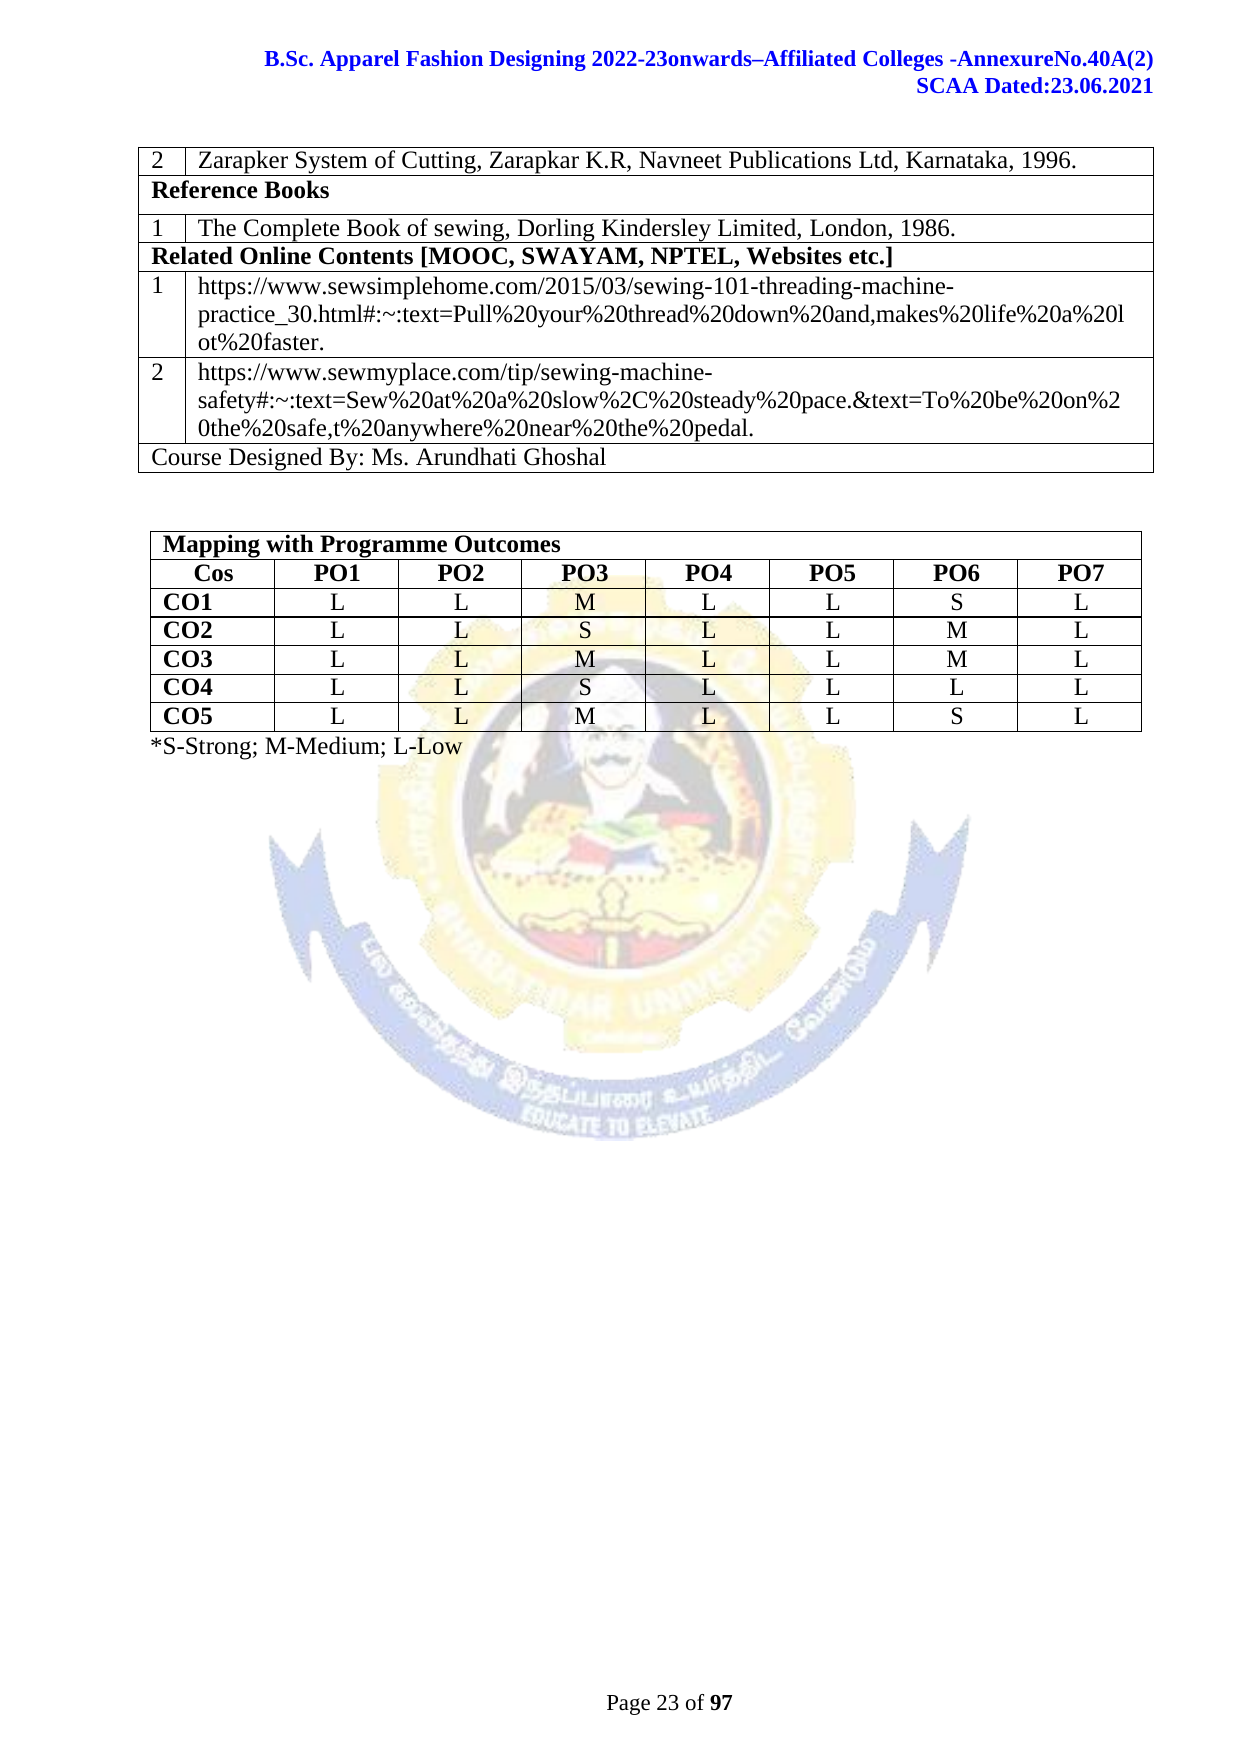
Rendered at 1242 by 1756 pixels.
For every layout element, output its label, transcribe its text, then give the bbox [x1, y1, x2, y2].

table_cell L [1018, 646, 1141, 674]
table_cell L [646, 589, 769, 616]
table_cell S [894, 589, 1017, 616]
table_cell L [646, 703, 769, 731]
table_cell M [522, 703, 645, 731]
table_cell L [1018, 589, 1141, 616]
table_cell S [894, 703, 1017, 731]
table_cell 2 [139, 358, 185, 443]
table_cell M [894, 618, 1017, 645]
table_cell PO4 [646, 560, 769, 588]
table_cell L [399, 589, 521, 616]
table_cell PO1 [275, 560, 398, 588]
table_cell L [770, 675, 893, 702]
table_cell Related Online Contents [MOOC, SWAYAM, NPTEL, Websites etc.] [139, 243, 1153, 271]
table_cell L [770, 589, 893, 616]
table_cell CO3 [151, 646, 274, 674]
table_cell S [522, 675, 645, 702]
table_cell L [275, 646, 398, 674]
table_cell L [399, 646, 521, 674]
table_cell CO1 [151, 589, 274, 616]
table_cell PO3 [522, 560, 645, 588]
table_cell M [522, 589, 645, 616]
table_cell L [275, 589, 398, 616]
table_cell L [399, 703, 521, 731]
table_cell CO2 [151, 618, 274, 645]
table_cell PO6 [894, 560, 1017, 588]
table_cell 1 [139, 272, 185, 357]
picture [268, 760, 972, 1141]
table_cell PO2 [399, 560, 521, 588]
text *S-Strong; M-Medium; L-Low [150, 732, 1214, 760]
table_header 2 [139, 148, 185, 175]
table_cell CO5 [151, 703, 274, 731]
table_cell PO5 [770, 560, 893, 588]
table_cell CO4 [151, 675, 274, 702]
table_cell 1 [139, 215, 185, 242]
table_cell L [770, 646, 893, 674]
table_cell L [275, 675, 398, 702]
table_cell L [275, 703, 398, 731]
table_cell L [399, 618, 521, 645]
table_cell L [399, 675, 521, 702]
table_cell https://www.sewmyplace.com/tip/sewing-machine- safety#:~:text=Sew%20at%20a%20slow%2C%20steady%20pace.&text=To%20be%20on%2 0the%20safe,t%20anywhere%20near%20the%20pedal. [186, 358, 1153, 443]
table_cell L [646, 675, 769, 702]
table_cell M [522, 646, 645, 674]
table_cell L [646, 618, 769, 645]
table_cell https://www.sewsimplehome.com/2015/03/sewing-101-threading-machine- practice_30.html#:~:text=Pull%20your%20thread%20down%20and,makes%20life%20a%20l ot%20faster. [186, 272, 1153, 357]
table_cell L [275, 618, 398, 645]
table_cell L [1018, 618, 1141, 645]
table_cell The Complete Book of sewing, Dorling Kindersley Limited, London, 1986. [186, 215, 1153, 242]
table_cell L [894, 675, 1017, 702]
table_cell S [522, 618, 645, 645]
table_cell Course Designed By: Ms. Arundhati Ghoshal [139, 444, 1153, 472]
table_cell L [1018, 703, 1141, 731]
table_header Mapping with Programme Outcomes [151, 532, 1141, 559]
table_header Zarapker System of Cutting, Zarapkar K.R, Navneet Publications Ltd, Karnataka, 1996. [186, 148, 1153, 175]
table_cell Reference Books [139, 176, 1153, 214]
table_cell L [1018, 675, 1141, 702]
table_cell M [894, 646, 1017, 674]
table_cell Cos [151, 560, 274, 588]
table_cell L [646, 646, 769, 674]
table_cell L [770, 618, 893, 645]
table_cell PO7 [1018, 560, 1141, 588]
table_cell L [770, 703, 893, 731]
